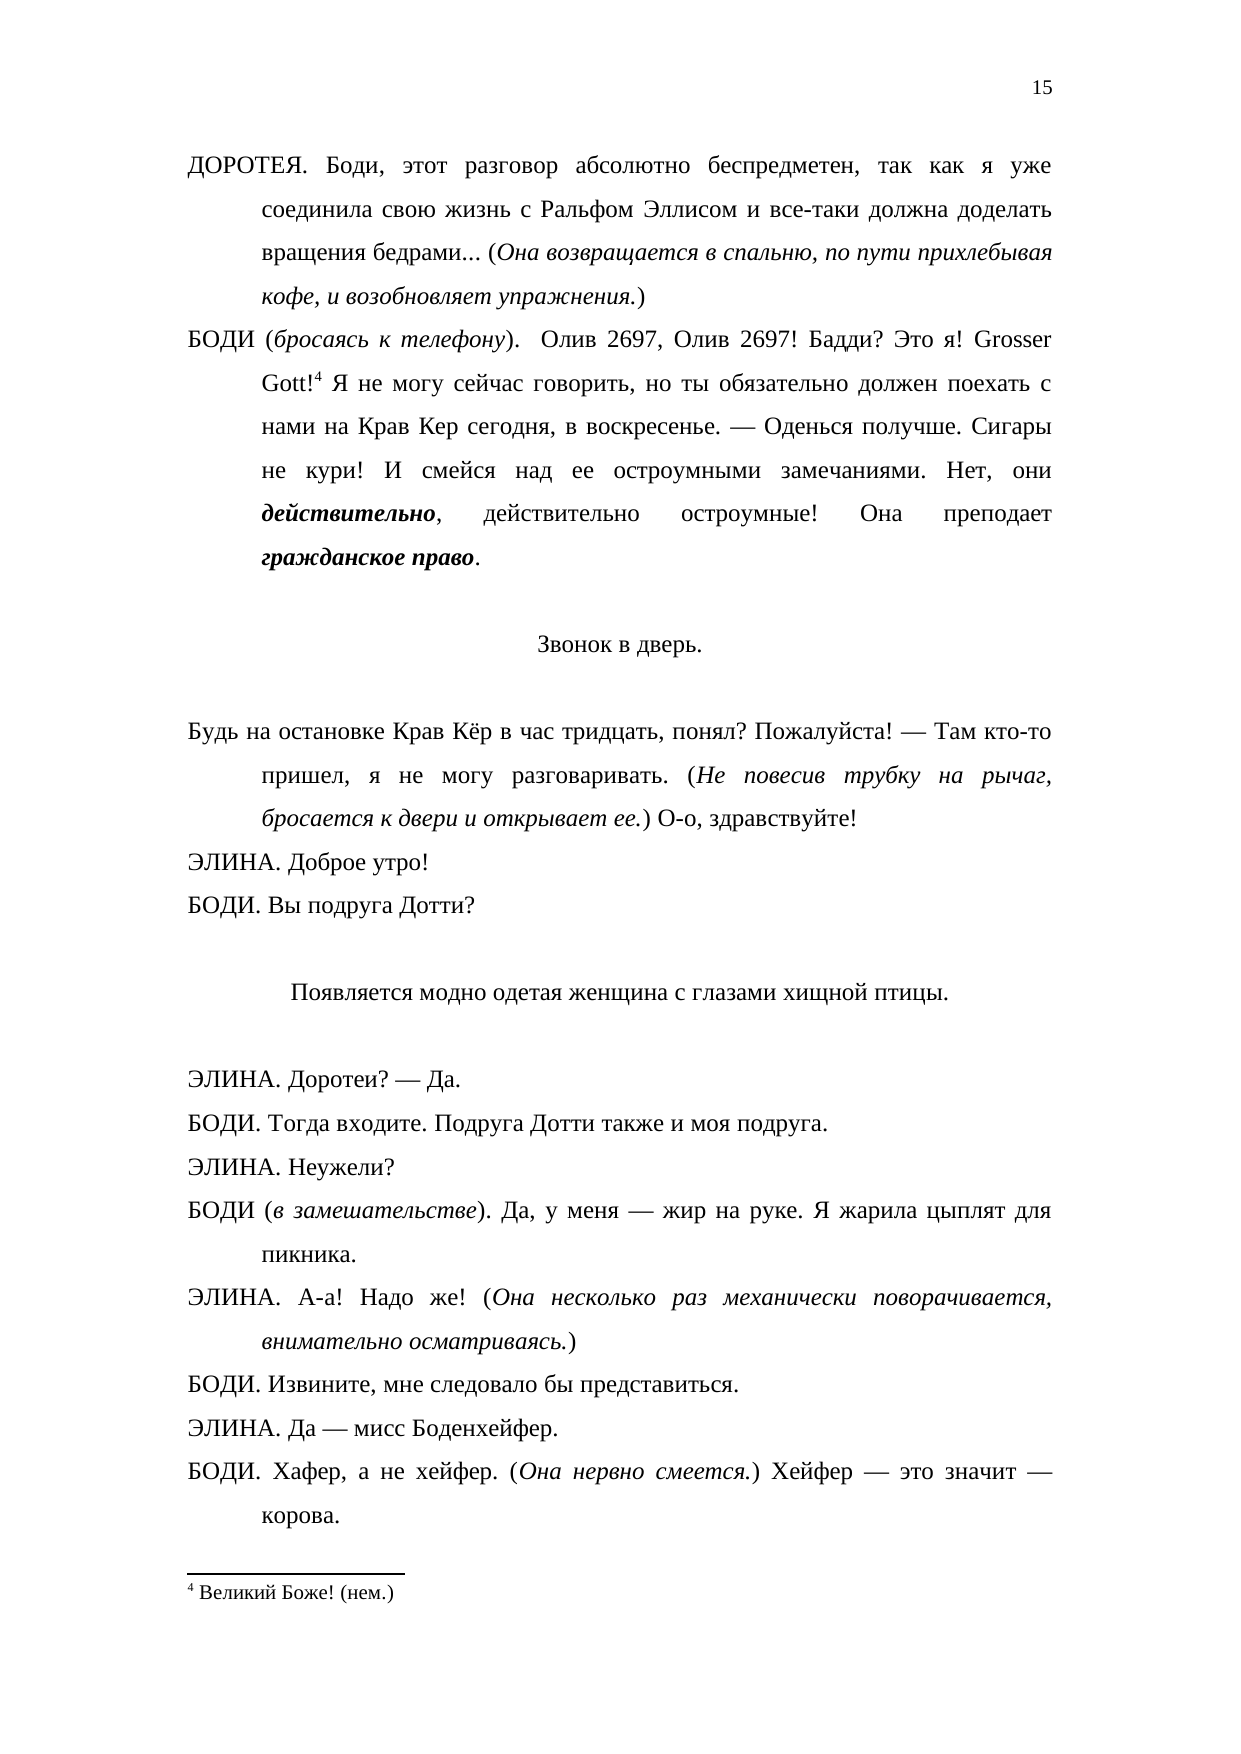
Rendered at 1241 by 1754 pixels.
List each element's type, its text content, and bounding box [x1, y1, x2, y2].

text ЭЛИНА. Доротеи? — Да. [187, 1064, 1053, 1093]
text Появляется модно одетая женщина с глазами хищной птицы. [187, 977, 1053, 1006]
text Звонок в дверь. [187, 629, 1053, 658]
text ЭЛИНА. Доброе утро! [187, 847, 1053, 876]
text ЭЛИНА. А-а! Надо же! (Она несколько раз механически поворачивается, внимательно осматриваясь.) [187, 1282, 1053, 1355]
text БОДИ. Извините, мне следовало бы представиться. [187, 1369, 1053, 1398]
text ДОРОТЕЯ. Боди, этот разговор абсолютно беспредметен, так как я уже соединила свою жизнь с Ральфом Эллисом и все-таки должна доделать вращения бедрами... (Она возвращается в спальню, по пути прихлебывая кофе, и возобновляет упражнения.) [187, 150, 1053, 310]
text БОДИ (бросаясь к телефону). Олив 2697, Олив 2697! Бадди? Это я! Grosser Gott! Я не могу сейчас говорить, но ты обязательно должен поехать с нами на Крав Кер сегодня, в воскресенье. — Оденься получше. Сигары не кури! И смейся над ее остроумными замечаниями. Нет, они действительно, действительно остроумные! Она преподает гражданское право. [187, 324, 1053, 571]
text БОДИ (в замешательстве). Да, у меня — жир на руке. Я жарила цыплят для пикника. [187, 1195, 1053, 1268]
text БОДИ. Вы подруга Дотти? [187, 890, 1053, 919]
text ЭЛИНА. Неужели? [187, 1151, 1053, 1181]
text БОДИ. Хафер, а не хейфер. (Она нервно смеется.) Хейфер — это значит — корова. [187, 1456, 1053, 1529]
text БОДИ. Тогда входите. Подруга Дотти также и моя подруга. [187, 1108, 1053, 1137]
text ЭЛИНА. Да — мисс Боденхейфер. [187, 1413, 1053, 1442]
text Будь на остановке Крав Кёр в час тридцать, понял? Пожалуйста! — Там кто-то пришел, я не могу разговаривать. (Не повесив трубку на рычаг, бросается к двери и открывает ее.) О-о, здравствуйте! [187, 716, 1053, 832]
